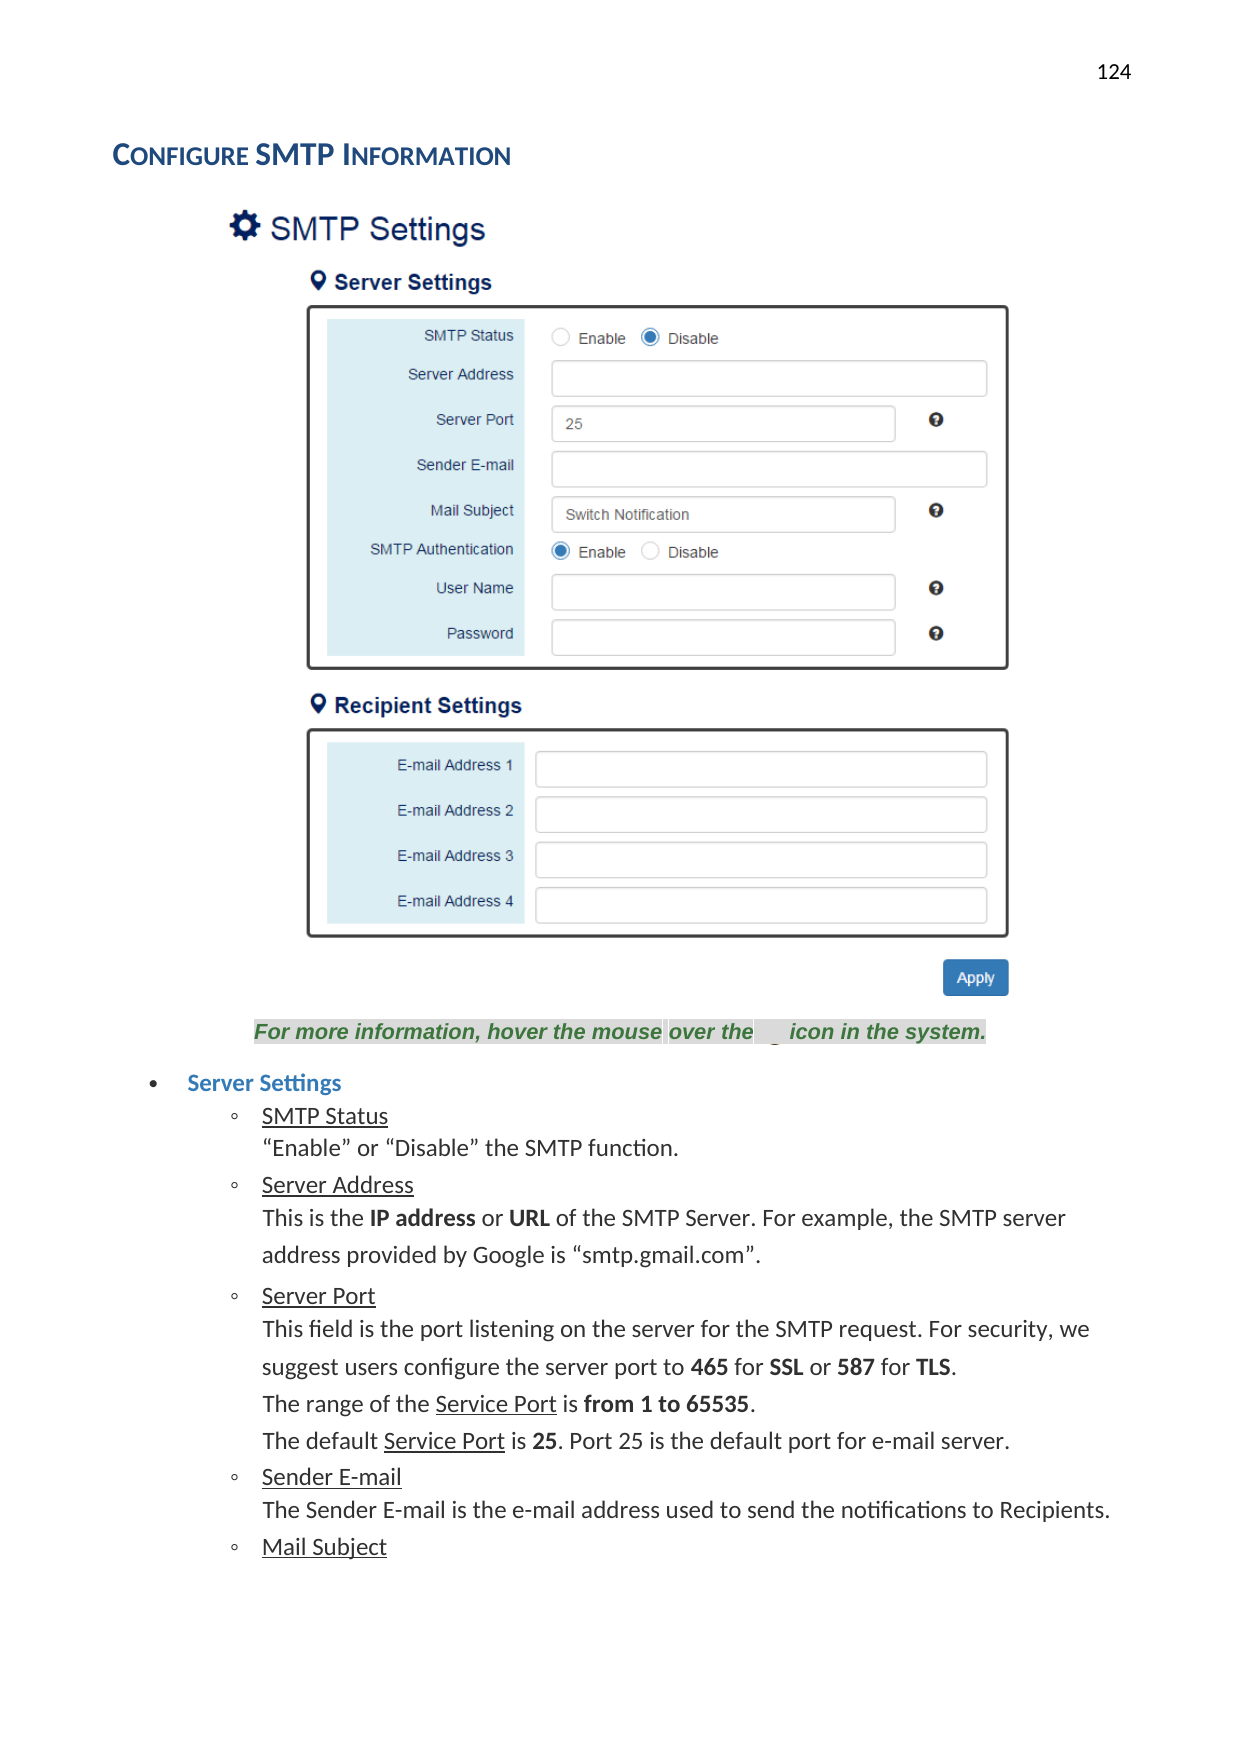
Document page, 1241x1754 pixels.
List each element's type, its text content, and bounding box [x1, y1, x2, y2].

text CONFIGURE SMTP INFORMATION [112, 133, 1173, 174]
text The default Service Port is 25. Port 25 is the default port for e-mail server. [262, 1425, 1173, 1456]
list Sender E-mail [224, 1462, 1173, 1492]
text “Enable” or “Disable” the SMTP function. [262, 1133, 1173, 1163]
text This is the IP address or URL of the SMTP Server. For example, the SMTP server address provided by Google is “smtp.gmail.com”. [262, 1202, 1129, 1269]
list Mail Subject [224, 1531, 1173, 1561]
list SMTP Status [224, 1100, 1173, 1131]
subtitle Server Settings [149, 1067, 1173, 1098]
text This field is the port listening on the server for the SMTP request. For security, we suggest users configure the server port to 465 for SSL or 587 for TLS. [262, 1313, 1129, 1381]
picture [229, 209, 1009, 996]
list Server Address [224, 1169, 1173, 1199]
text The Sender E-mail is the e-mail address used to send the notifications to Recipients. [262, 1494, 1173, 1525]
list Server Port [224, 1276, 1173, 1311]
text The range of the Service Port is from 1 to 65535. [262, 1388, 1173, 1418]
